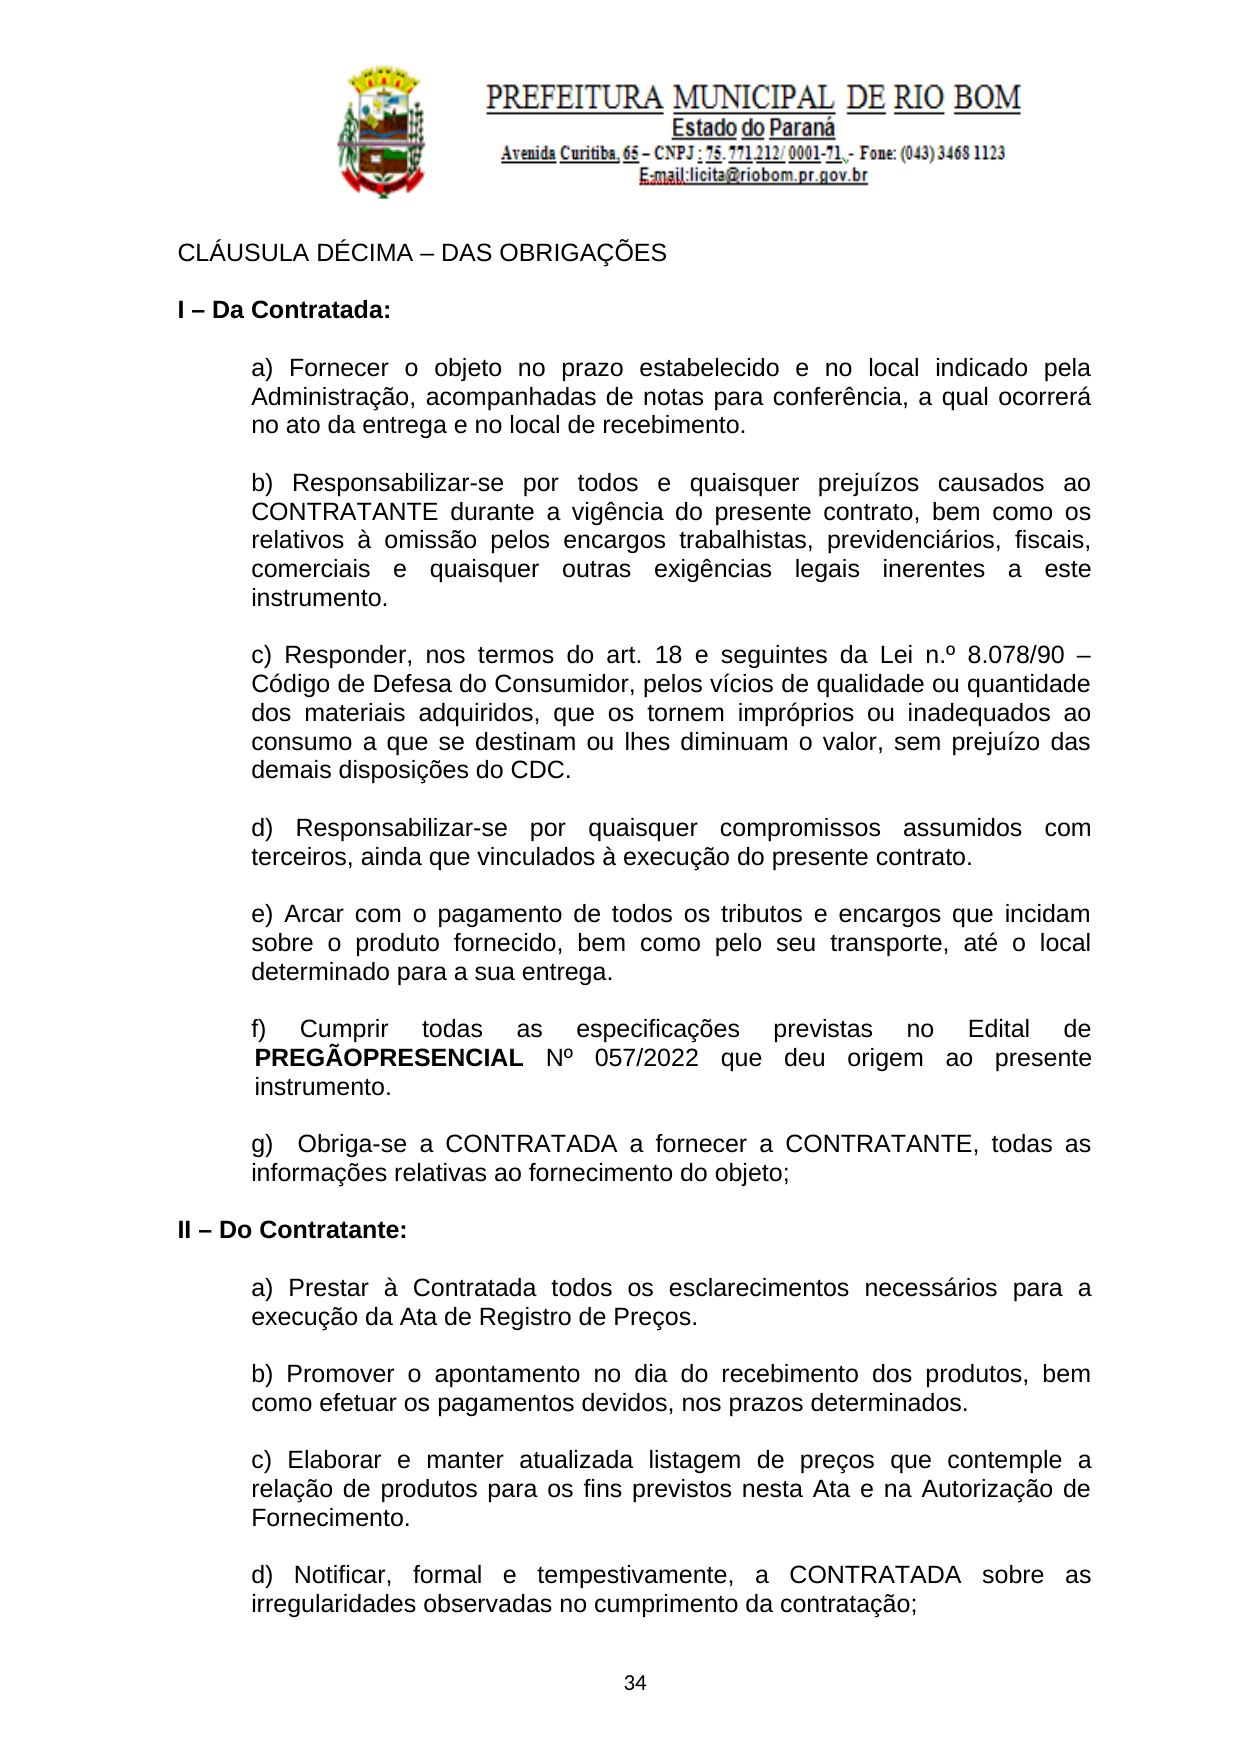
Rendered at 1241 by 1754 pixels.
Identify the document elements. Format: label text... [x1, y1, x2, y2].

text CLÁUSULA DÉCIMA – DAS OBRIGAÇÕES [177, 238, 1093, 266]
text d) Notificar, formal e tempestivamente, a CONTRATADA sobre as irregularidades observadas no cumprimento da contratação; [251, 1560, 1093, 1618]
text I – Da Contratada: [177, 295, 1093, 324]
text c) Elaborar e manter atualizada listagem de preços que contemple a relação de produtos para os fins previstos nesta Ata e na Autorização de Fornecimento. [251, 1445, 1093, 1531]
text a) Fornecer o objeto no prazo estabelecido e no local indicado pela Administração, acompanhadas de notas para conferência, a qual ocorrerá no ato da entrega e no local de recebimento. [251, 353, 1093, 439]
picture [177, 0, 1241, 209]
text f) Cumprir todas as especificações previstas no Edital de PREGÃOPRESENCIAL Nº 057/2022 que deu origem ao presente instrumento. [251, 1014, 1093, 1100]
text b) Promover o apontamento no dia do recebimento dos produtos, bem como efetuar os pagamentos devidos, nos prazos determinados. [251, 1359, 1093, 1416]
text II – Do Contratante: [177, 1215, 1093, 1244]
text g) Obriga-se a CONTRATADA a fornecer a CONTRATANTE, todas as informações relativas ao fornecimento do objeto; [251, 1129, 1093, 1186]
text c) Responder, nos termos do art. 18 e seguintes da Lei n.º 8.078/90 – Código de Defesa do Consumidor, pelos vícios de qualidade ou quantidade dos materiais adquiridos, que os tornem impróprios ou inadequados ao consumo a que se destinam ou lhes diminuam o valor, sem prejuízo das demais disposições do CDC. [251, 640, 1093, 784]
text e) Arcar com o pagamento de todos os tributos e encargos que incidam sobre o produto fornecido, bem como pelo seu transporte, até o local determinado para a sua entrega. [251, 899, 1093, 985]
text b) Responsabilizar-se por todos e quaisquer prejuízos causados ao CONTRATANTE durante a vigência do presente contrato, bem como os relativos à omissão pelos encargos trabalhistas, previdenciários, fiscais, comerciais e quaisquer outras exigências legais inerentes a este instrumento. [251, 468, 1093, 611]
text a) Prestar à Contratada todos os esclarecimentos necessários para a execução da Ata de Registro de Preços. [251, 1273, 1093, 1330]
text d) Responsabilizar-se por quaisquer compromissos assumidos com terceiros, ainda que vinculados à execução do presente contrato. [251, 813, 1093, 870]
